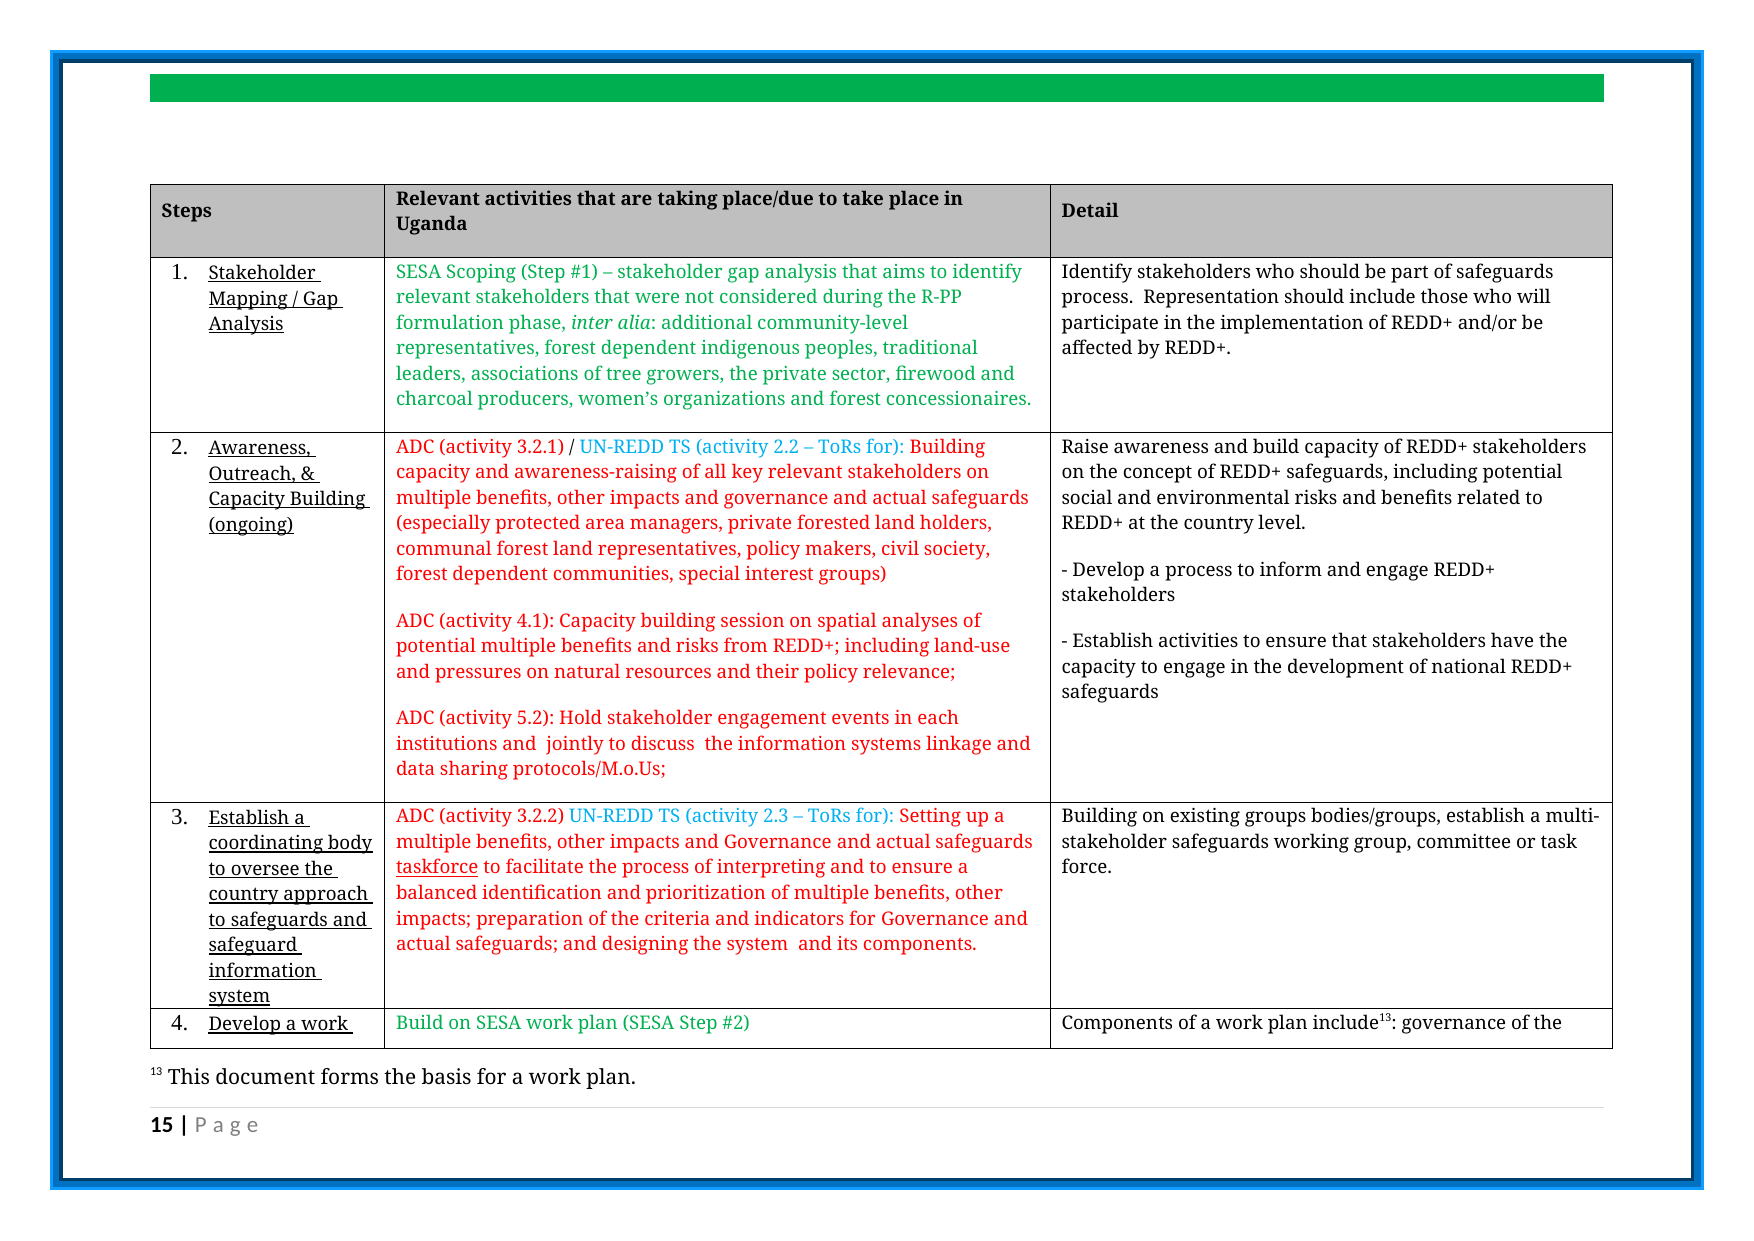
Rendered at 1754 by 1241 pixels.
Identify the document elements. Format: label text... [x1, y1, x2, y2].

table_cell Identify stakeholders who should be part of safeguards process. Representation should include those who will participate in the implementation of REDD+ and/or be affected by REDD+. [1051, 258, 1612, 432]
table_header Detail [1051, 185, 1612, 257]
table_cell SESA Scoping (Step #1) – stakeholder gap analysis that aims to identify relevant stakeholders that were not considered during the R-PP formulation phase, inter alia: additional community-level representatives, forest dependent indigenous peoples, traditional leaders, associations of tree growers, the private sector, firewood and charcoal producers, women’s organizations and forest concessionaires. [385, 258, 1050, 432]
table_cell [1051, 1009, 1612, 1048]
table_cell ADC (activity 3.2.2) UN-REDD TS (activity 2.3 – ToRs for): Setting up a multiple benefits, other impacts and Governance and actual safeguards taskforce to facilitate the process of interpreting and to ensure a balanced identification and prioritization of multiple benefits, other impacts; preparation of the criteria and indicators for Governance and actual safeguards; and designing the system and its components. [385, 803, 1050, 1008]
table_cell ADC (activity 3.2.1) / UN-REDD TS (activity 2.2 – ToRs for): Building capacity and awareness-raising of all key relevant stakeholders on multiple benefits, other impacts and governance and actual safeguards (especially protected area managers, private forested land holders, communal forest land representatives, policy makers, civil society, forest dependent communities, special interest groups) ADC (activity 4.1): Capacity building session on spatial analyses of potential multiple benefits and risks from REDD+; including land-use and pressures on natural resources and their policy relevance; ADC (activity 5.2): Hold stakeholder engagement events in each institutions and jointly to discuss the information systems linkage and data sharing protocols/M.o.Us; [385, 433, 1050, 802]
table_cell Awareness, Outreach, & Capacity Building (ongoing) [151, 433, 384, 802]
table_cell Build on SESA work plan (SESA Step #2) [385, 1009, 1050, 1048]
table_cell Establish a coordinating body to oversee the country approach to safeguards and safeguard information system [151, 803, 384, 1008]
table_header Relevant activities that are taking place/due to take place in Uganda [385, 185, 1050, 257]
table_header Steps [151, 185, 384, 257]
table_cell Stakeholder Mapping / Gap Analysis [151, 258, 384, 432]
table_cell Raise awareness and build capacity of REDD+ stakeholders on the concept of REDD+ safeguards, including potential social and environmental risks and benefits related to REDD+ at the country level. - Develop a process to inform and engage REDD+ stakeholders - Establish activities to ensure that stakeholders have the capacity to engage in the development of national REDD+ safeguards [1051, 433, 1612, 802]
table_cell Building on existing groups bodies/groups, establish a multi-stakeholder safeguards working group, committee or task force. [1051, 803, 1612, 1008]
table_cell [151, 1009, 384, 1048]
